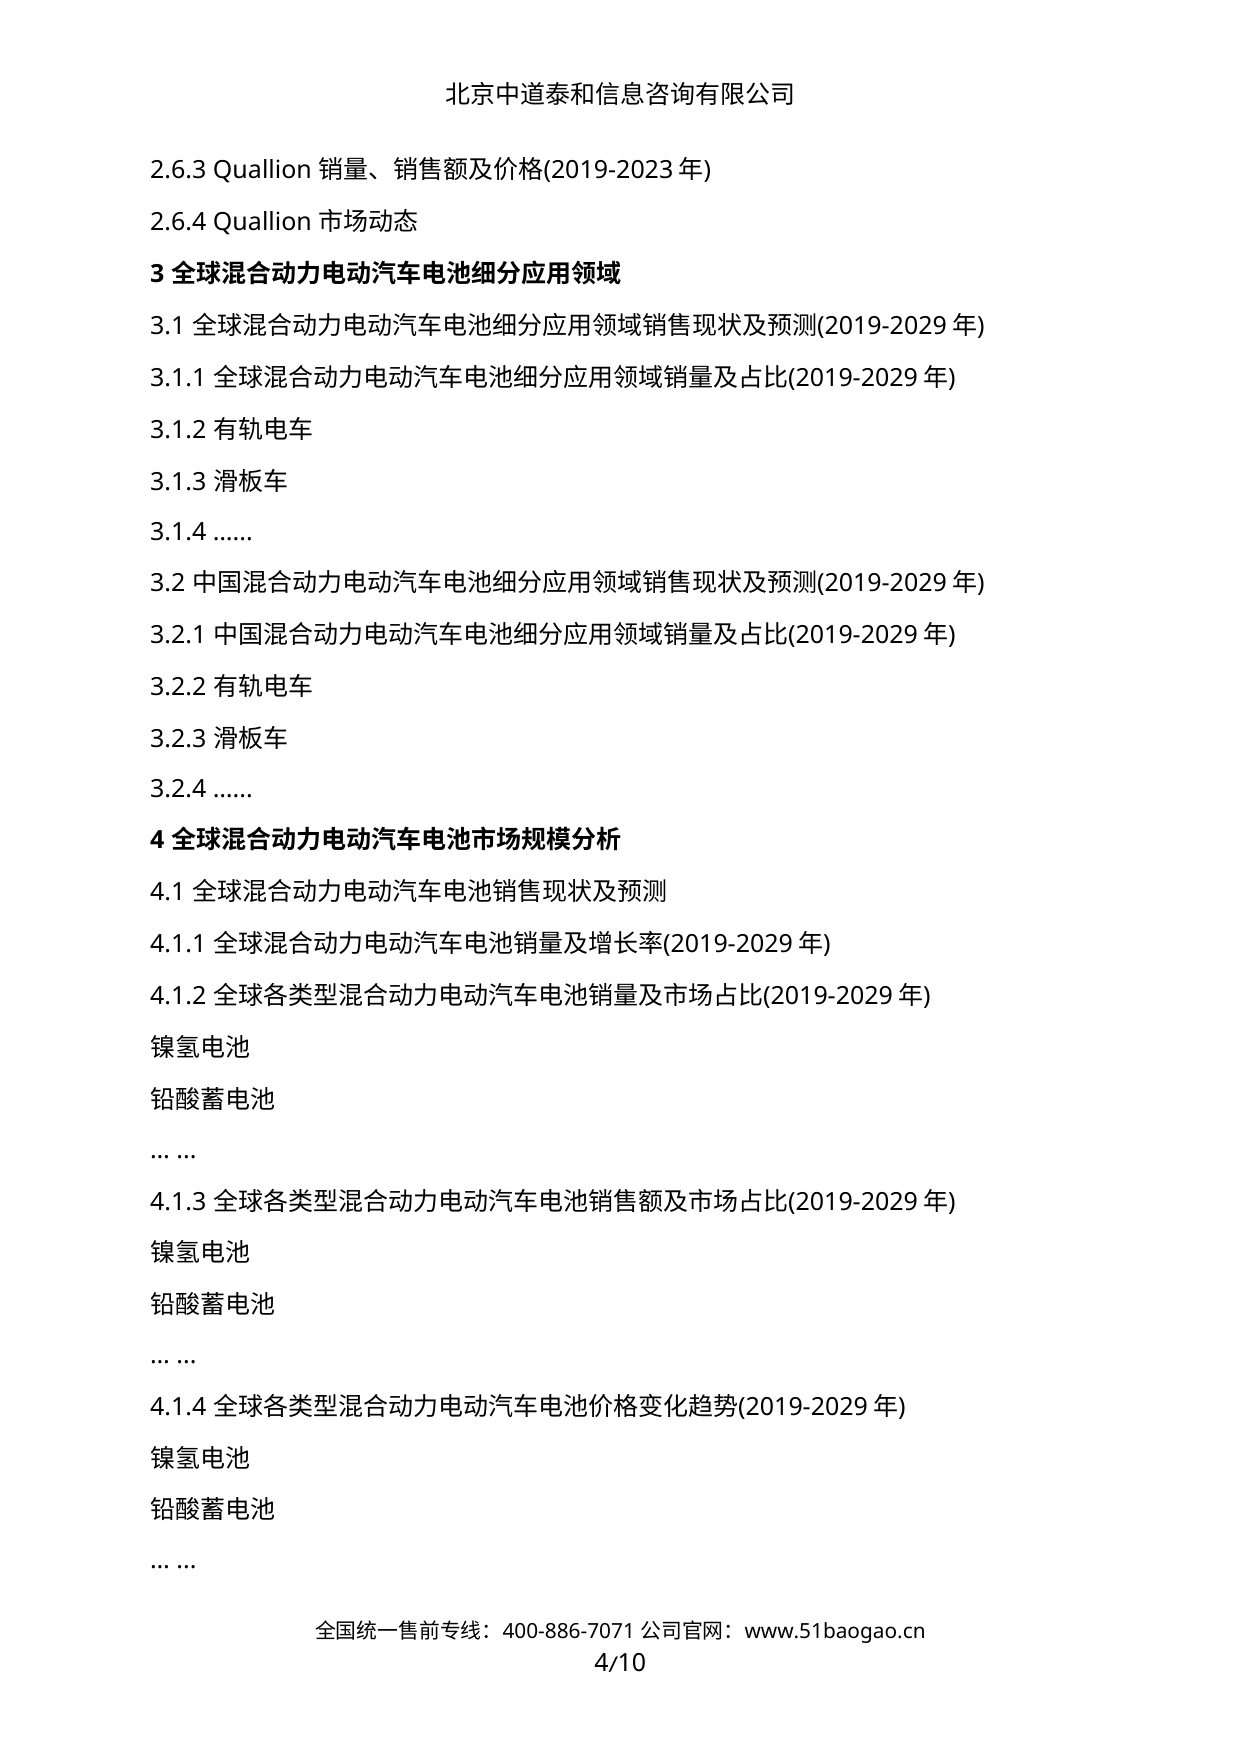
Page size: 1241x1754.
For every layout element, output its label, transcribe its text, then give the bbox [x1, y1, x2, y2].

text 4 全球混合动力电动汽车电池市场规模分析 [150, 820, 1090, 856]
text 4.1.4 全球各类型混合动力电动汽车电池价格变化趋势(2019-2029年) [150, 1386, 1090, 1422]
text 镍氢电池 [150, 1438, 1090, 1474]
text 3.1.3 滑板车 [150, 461, 1090, 497]
text … ... [150, 1542, 1090, 1576]
text 3 全球混合动力电动汽车电池细分应用领域 [150, 254, 1090, 290]
text 3.2 中国混合动力电动汽车电池细分应用领域销售现状及预测(2019-2029年) [150, 563, 1090, 599]
text 4.1.2 全球各类型混合动力电动汽车电池销量及市场占比(2019-2029年) [150, 976, 1090, 1012]
text … ... [150, 1131, 1090, 1165]
text 4.1.1 全球混合动力电动汽车电池销量及增长率(2019-2029年) [150, 924, 1090, 960]
text 3.2.1 中国混合动力电动汽车电池细分应用领域销量及占比(2019-2029年) [150, 615, 1090, 651]
text 3.1.4 …... [150, 513, 1090, 547]
text 3.1.1 全球混合动力电动汽车电池细分应用领域销量及占比(2019-2029年) [150, 357, 1090, 394]
text 镍氢电池 [150, 1027, 1090, 1064]
text 3.2.4 …... [150, 770, 1090, 804]
text 铅酸蓄电池 [150, 1079, 1090, 1116]
text 3.1.2 有轨电车 [150, 409, 1090, 446]
text 铅酸蓄电池 [150, 1490, 1090, 1526]
text 2.6.4 Quallion 市场动态 [150, 202, 1090, 238]
text … ... [150, 1337, 1090, 1371]
text 3.1 全球混合动力电动汽车电池细分应用领域销售现状及预测(2019-2029年) [150, 306, 1090, 342]
text 铅酸蓄电池 [150, 1285, 1090, 1321]
text 4.1.3 全球各类型混合动力电动汽车电池销售额及市场占比(2019-2029年) [150, 1181, 1090, 1217]
text 3.2.2 有轨电车 [150, 667, 1090, 703]
text 4.1 全球混合动力电动汽车电池销售现状及预测 [150, 872, 1090, 908]
text 镍氢电池 [150, 1233, 1090, 1269]
text 3.2.3 滑板车 [150, 718, 1090, 755]
text 2.6.3 Quallion 销量、销售额及价格(2019-2023年) [150, 150, 1090, 186]
